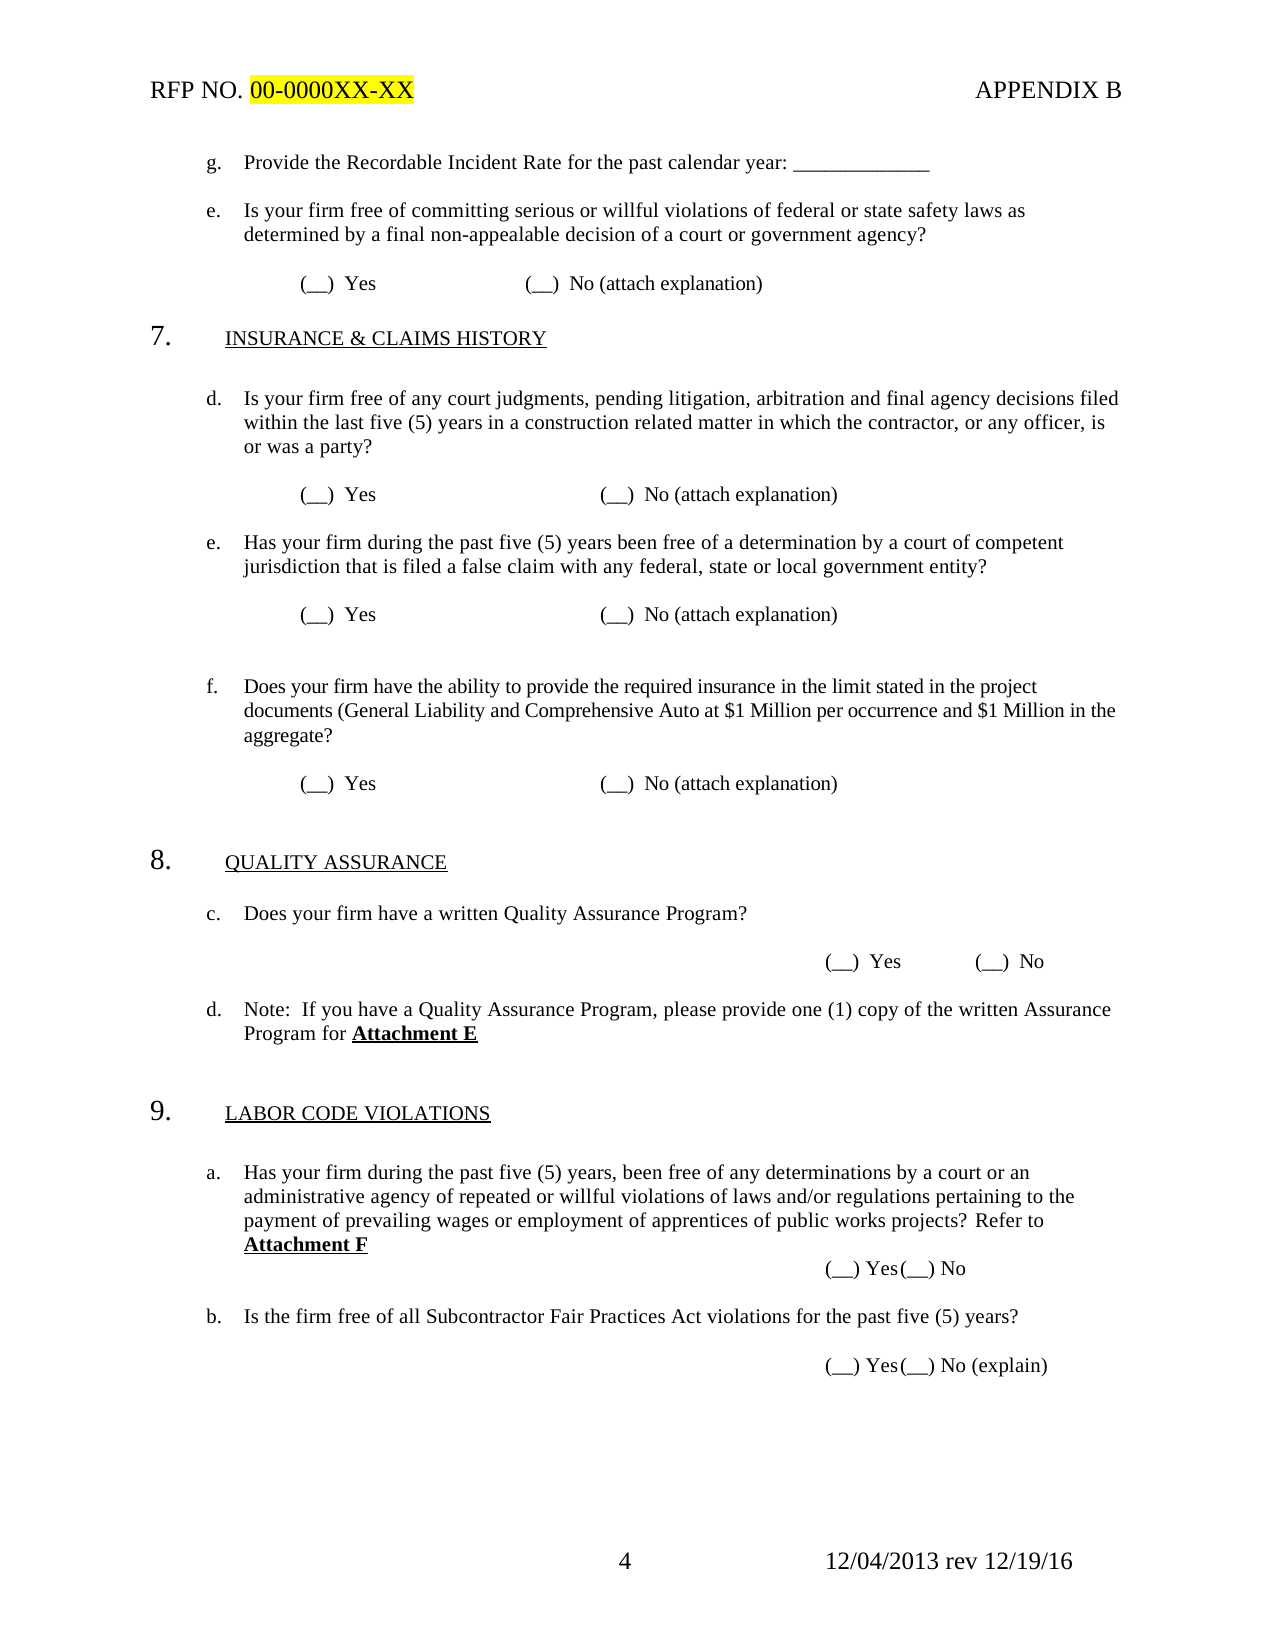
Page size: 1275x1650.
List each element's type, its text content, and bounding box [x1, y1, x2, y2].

text (__) Yes (__) No (attach explanation) [244, 482, 1125, 506]
list Note: If you have a Quality Assurance Program, please provide one (1) copy of the written Assurance Program for Attachment E [206, 997, 1125, 1045]
text (__) Yes (__) No [206, 1256, 1125, 1280]
text e. Is your firm free of committing serious or willful violations of federal or state safety laws as determined by a final non-appealable decision of a court or government agency? [150, 198, 1125, 246]
list Does your firm have the ability to provide the required insurance in the limit stated in the project documents (General Liability and Comprehensive Auto at $1 Million per occurrence and $1 Million in the aggregate? [206, 674, 1125, 746]
list LABOR CODE VIOLATIONS [150, 1093, 1125, 1126]
text (__) Yes (__) No (attach explanation) [244, 270, 1125, 294]
text (__) Yes (__) No (attach explanation) [244, 602, 1125, 626]
list Does your firm have a written Quality Assurance Program? [206, 900, 1125, 924]
text (__) Yes (__) No (explain) [206, 1352, 1125, 1376]
list Has your firm during the past five (5) years been free of a determination by a court of competent jurisdiction that is filed a false claim with any federal, state or local government entity? [206, 530, 1125, 578]
list QUALITY ASSURANCE [150, 843, 1125, 876]
text a. Has your firm during the past five (5) years, been free of any determinations by a court or an administrative agency of repeated or willful violations of laws and/or regulations pertaining to the payment of prevailing wages or employment of apprentices of public works projects? Refer to Attachment F [206, 1160, 1125, 1256]
list INSURANCE & CLAIMS HISTORY [150, 318, 1125, 352]
list Is the firm free of all Subcontractor Fair Practices Act violations for the past five (5) years? [206, 1304, 1125, 1328]
text (__) Yes (__) No [244, 948, 1125, 972]
list Is your firm free of any court judgments, pending litigation, arbitration and final agency decisions filed within the last five (5) years in a construction related matter in which the contractor, or any officer, is or was a party? [206, 386, 1125, 458]
text (__) Yes (__) No (attach explanation) [244, 771, 1125, 794]
list Provide the Recordable Incident Rate for the past calendar year: _____________ [206, 150, 1125, 174]
